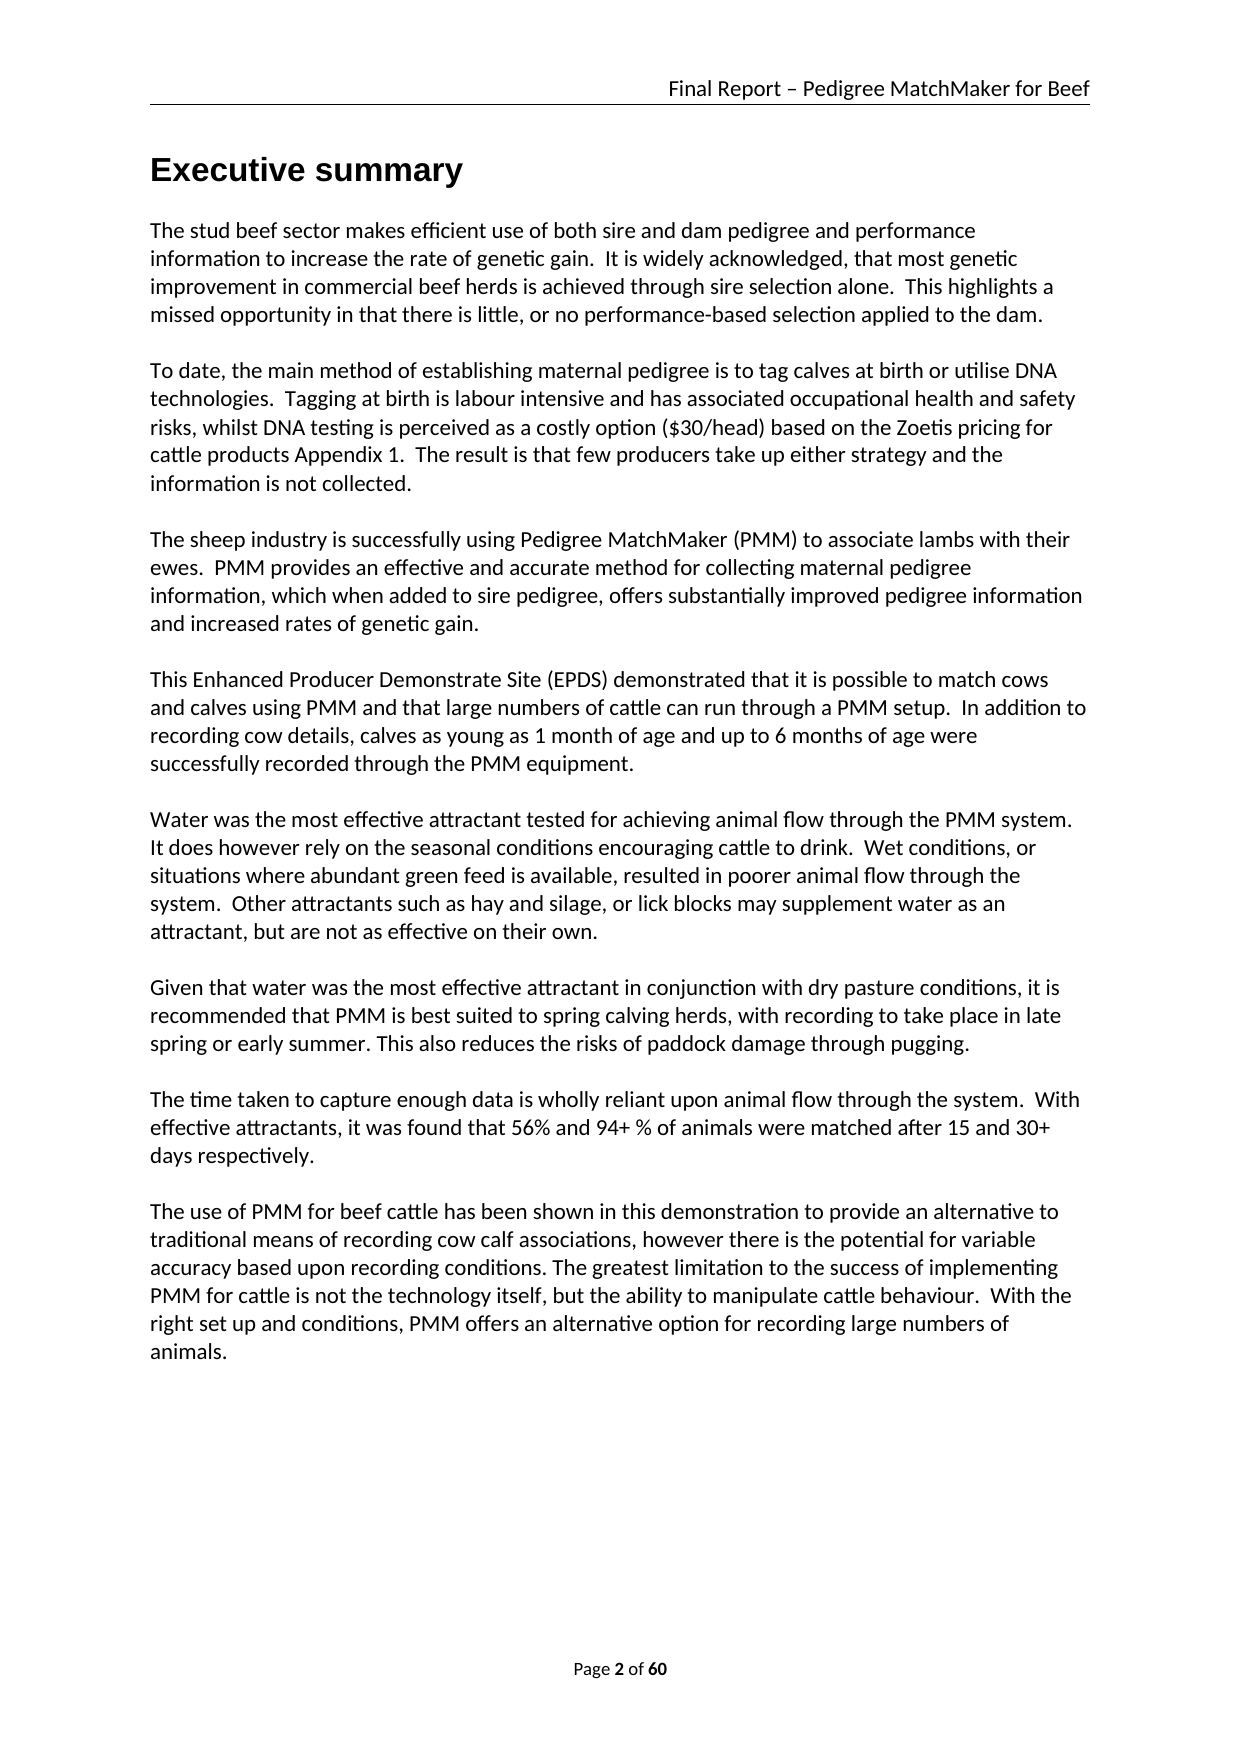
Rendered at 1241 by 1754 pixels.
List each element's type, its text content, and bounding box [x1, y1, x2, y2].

text The time taken to capture enough data is wholly reliant upon animal flow through the system. With effective attractants, it was found that 56% and 94+ % of animals were matched after 15 and 30+ days respectively. [150, 1085, 1090, 1169]
text The stud beef sector makes efficient use of both sire and dam pedigree and performance information to increase the rate of genetic gain. It is widely acknowledged, that most genetic improvement in commercial beef herds is achieved through sire selection alone. This highlights a missed opportunity in that there is little, or no performance-based selection applied to the dam. [150, 216, 1090, 328]
text Water was the most effective attractant tested for achieving animal flow through the PMM system. It does however rely on the seasonal conditions encouraging cattle to drink. Wet conditions, or situations where abundant green feed is available, resulted in poorer animal flow through the system. Other attractants such as hay and silage, or lick blocks may supplement water as an attractant, but are not as effective on their own. [150, 805, 1090, 945]
text Given that water was the most effective attractant in conjunction with dry pasture conditions, it is recommended that PMM is best suited to spring calving herds, with recording to take place in late spring or early summer. This also reduces the risks of paddock damage through pugging. [150, 973, 1090, 1057]
text To date, the main method of establishing maternal pedigree is to tag calves at birth or utilise DNA technologies. Tagging at birth is labour intensive and has associated occupational health and safety risks, whilst DNA testing is perceived as a costly option ($30/head) based on the Zoetis pricing for cattle products Appendix 1. The result is that few producers take up either strategy and the information is not collected. [150, 357, 1090, 497]
text The use of PMM for beef cattle has been shown in this demonstration to provide an alternative to traditional means of recording cow calf associations, however there is the potential for variable accuracy based upon recording conditions. The greatest limitation to the success of implementing PMM for cattle is not the technology itself, but the ability to manipulate cattle behaviour. With the right set up and conditions, PMM offers an alternative option for recording large numbers of animals. [150, 1197, 1090, 1365]
text The sheep industry is successfully using Pedigree MatchMaker (PMM) to associate lambs with their ewes. PMM provides an effective and accurate method for collecting maternal pedigree information, which when added to sire pedigree, offers substantially improved pedigree information and increased rates of genetic gain. [150, 525, 1090, 637]
text This Enhanced Producer Demonstrate Site (EPDS) demonstrated that it is possible to match cows and calves using PMM and that large numbers of cattle can run through a PMM setup. In addition to recording cow details, calves as young as 1 month of age and up to 6 months of age were successfully recorded through the PMM equipment. [150, 665, 1090, 777]
